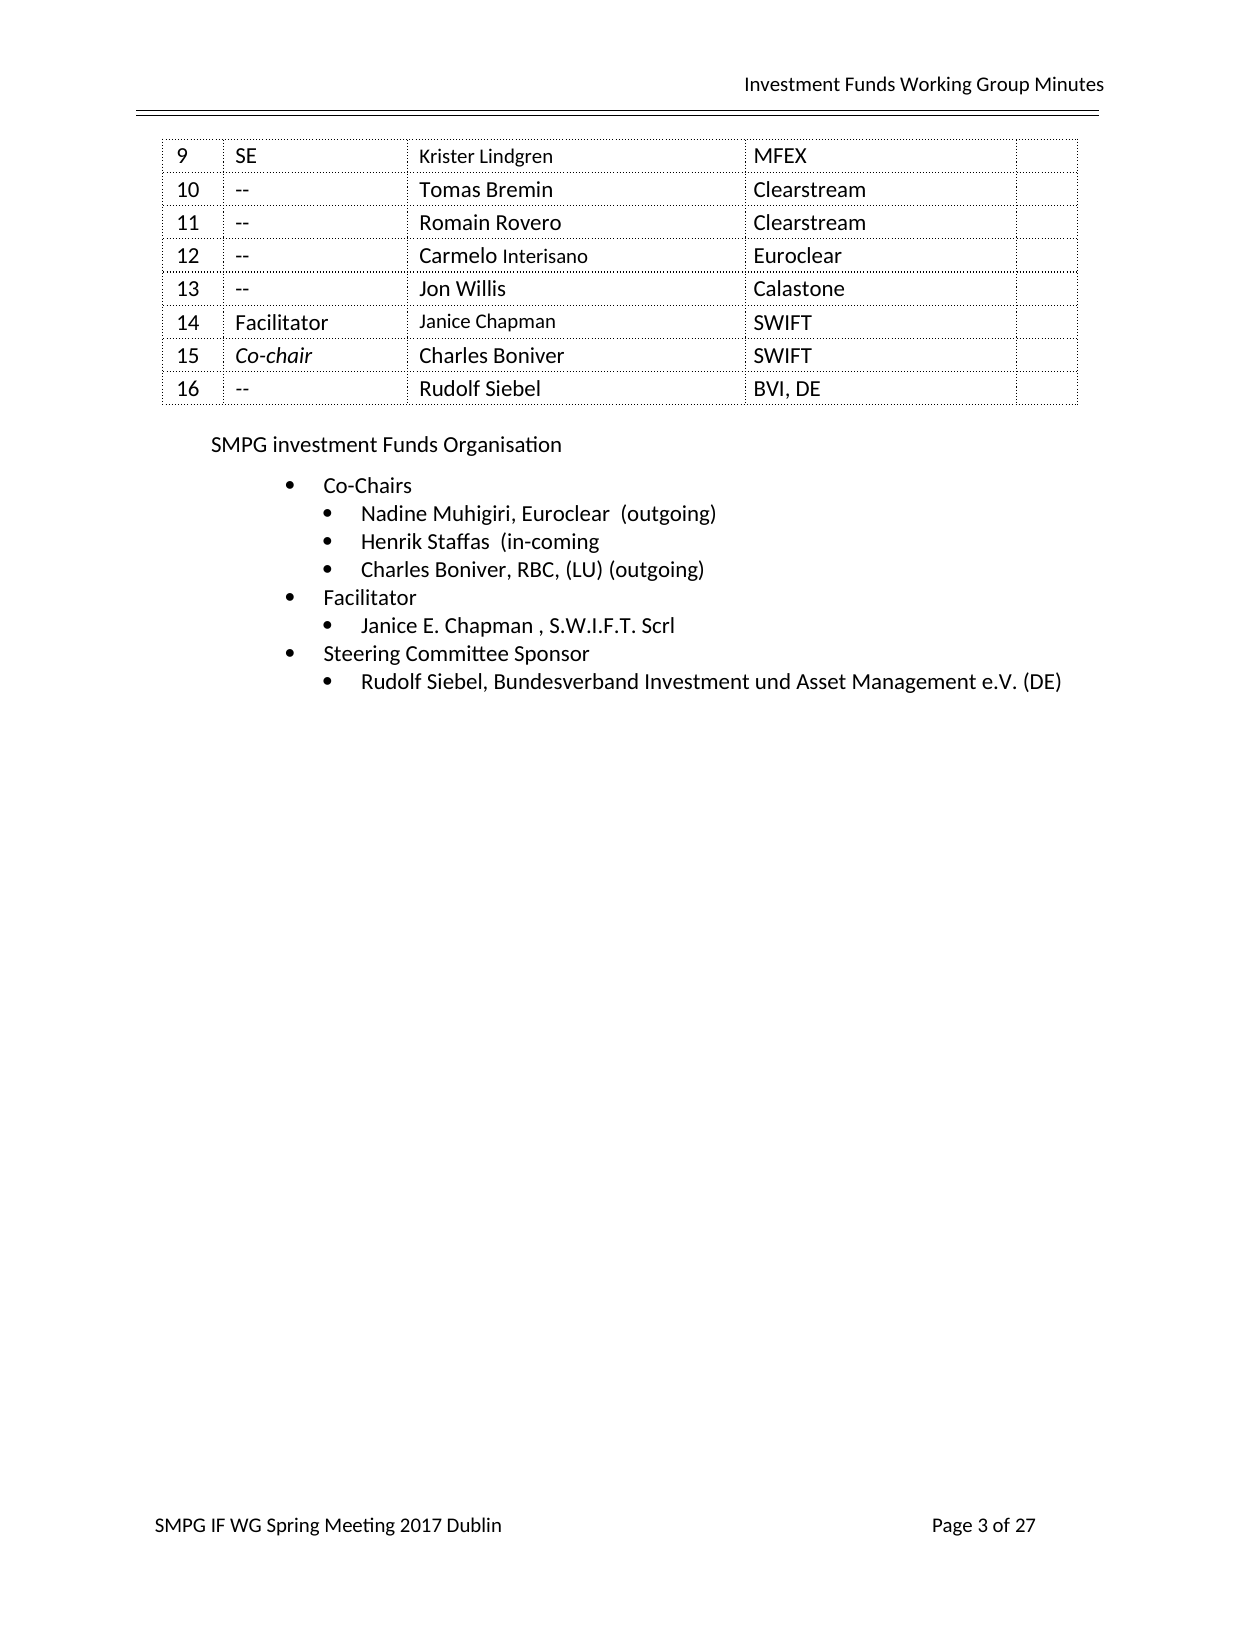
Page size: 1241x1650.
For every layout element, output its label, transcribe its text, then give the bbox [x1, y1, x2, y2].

list Steering Committee Sponsor [286, 639, 1104, 667]
table_cell [1017, 305, 1077, 338]
table_cell [1017, 139, 1077, 172]
table_cell Jon Willis [408, 271, 745, 305]
table_cell 15 [163, 338, 224, 371]
table_cell Co-chair [224, 338, 408, 371]
table_cell 16 [163, 371, 224, 404]
table_cell Krister Lindgren [408, 139, 745, 172]
table_cell -- [224, 172, 408, 205]
table_cell -- [224, 271, 408, 305]
table_cell Clearstream [745, 172, 1017, 205]
list Co-Chairs [286, 471, 1104, 499]
table_cell Tomas Bremin [408, 172, 745, 205]
table_cell -- [224, 371, 408, 404]
table_cell 9 [163, 139, 224, 172]
table_cell BVI, DE [745, 371, 1017, 404]
table_cell [1017, 238, 1077, 271]
table_cell SWIFT [745, 338, 1017, 371]
table_cell [1017, 172, 1077, 205]
table_cell 11 [163, 205, 224, 238]
table_cell Clearstream [745, 205, 1017, 238]
table_cell Janice Chapman [408, 305, 745, 338]
list Charles Boniver, RBC, (LU) (outgoing) [323, 555, 1104, 583]
table_cell -- [224, 238, 408, 271]
table_cell -- [224, 205, 408, 238]
table_cell Romain Rovero [408, 205, 745, 238]
list Nadine Muhigiri, Euroclear (outgoing) [323, 499, 1104, 527]
table_cell 10 [163, 172, 224, 205]
table_cell Charles Boniver [408, 338, 745, 371]
table_cell [1017, 271, 1077, 305]
table_cell SWIFT [745, 305, 1017, 338]
table_cell [1017, 371, 1077, 404]
table_cell Euroclear [745, 238, 1017, 271]
table_cell 14 [163, 305, 224, 338]
list Henrik Staffas (in-coming [323, 527, 1104, 555]
table_cell MFEX [745, 139, 1017, 172]
table_cell Carmelo Interisano [408, 238, 745, 271]
table_cell [1017, 205, 1077, 238]
list Rudolf Siebel, Bundesverband Investment und Asset Management e.V. (DE) [323, 667, 1104, 695]
table_cell Calastone [745, 271, 1017, 305]
table_cell Facilitator [224, 305, 408, 338]
table_cell Rudolf Siebel [408, 371, 745, 404]
table_cell SE [224, 139, 408, 172]
list Facilitator [286, 583, 1104, 611]
table_cell 13 [163, 271, 224, 305]
list Janice E. Chapman , S.W.I.F.T. Scrl [323, 611, 1104, 639]
table_cell 12 [163, 238, 224, 271]
text SMPG investment Funds Organisation [211, 430, 1104, 458]
table_cell [1017, 338, 1077, 371]
